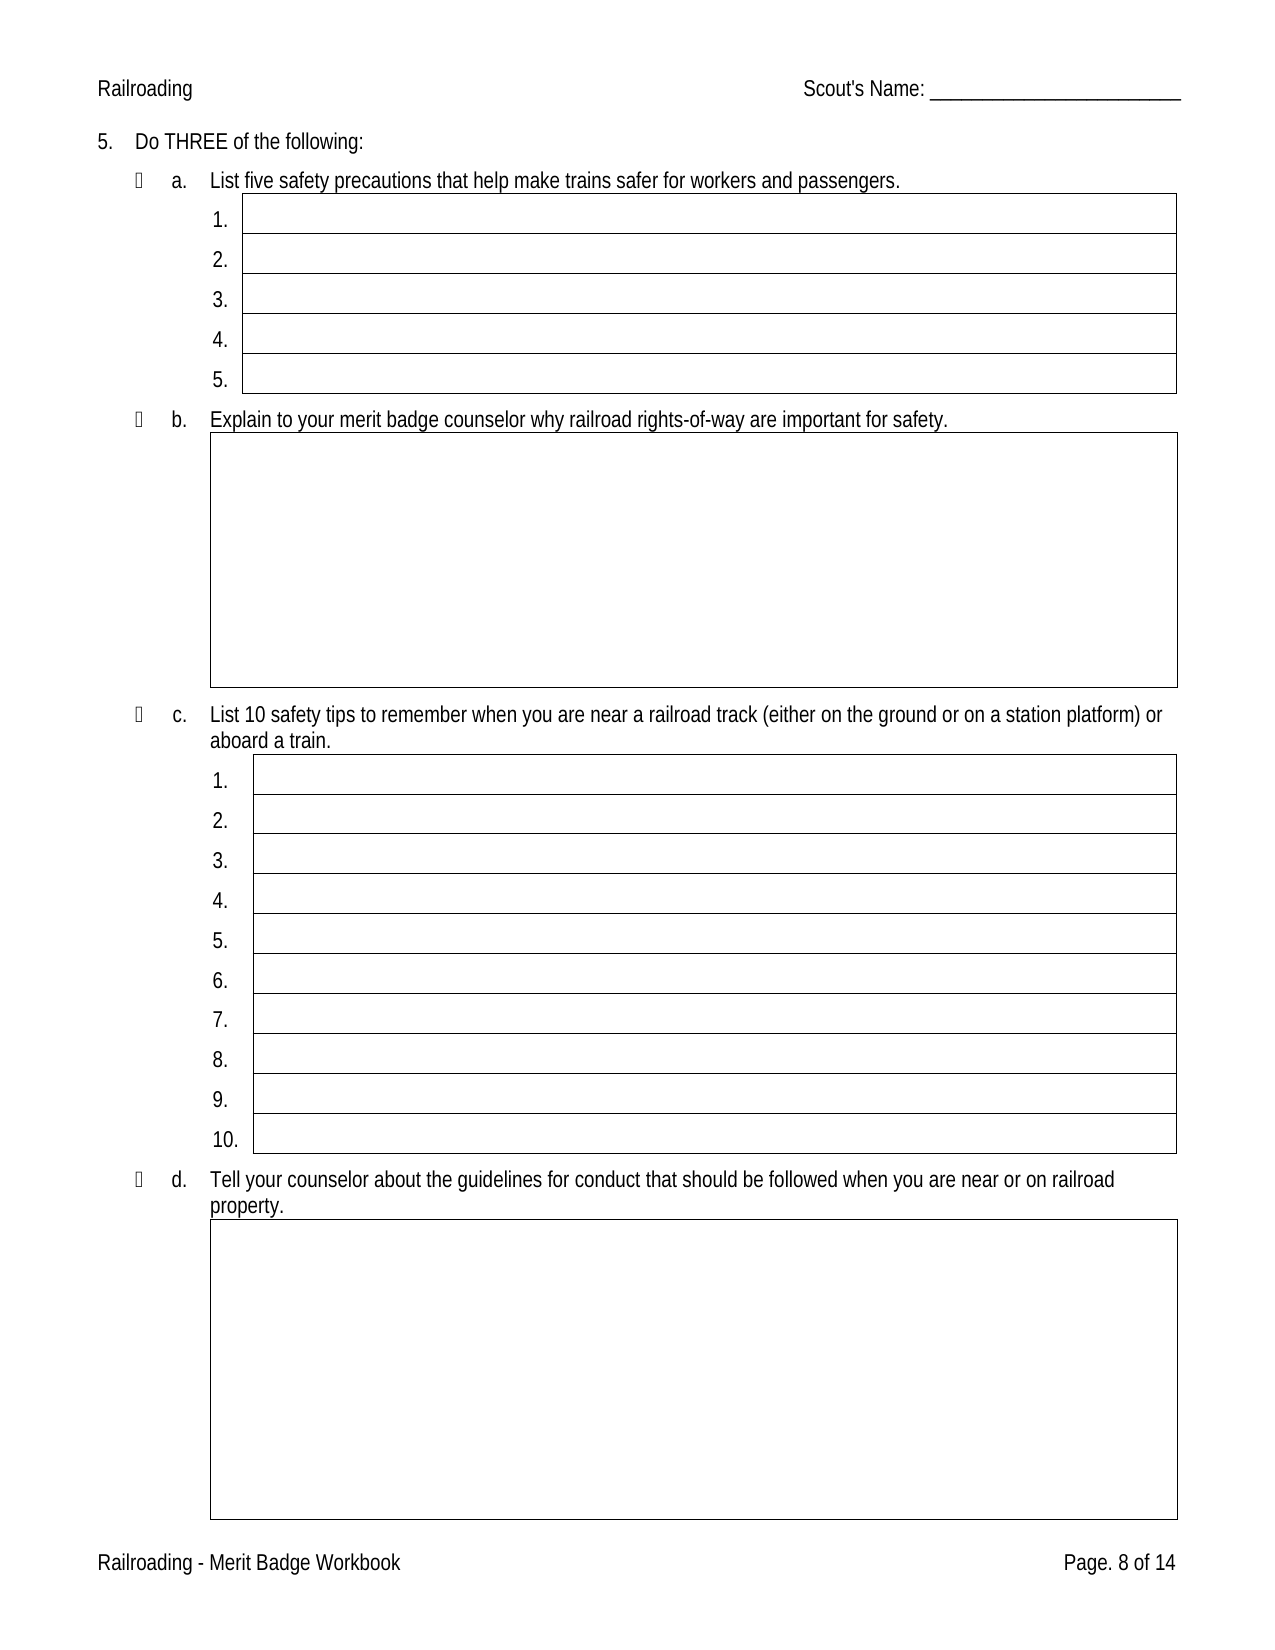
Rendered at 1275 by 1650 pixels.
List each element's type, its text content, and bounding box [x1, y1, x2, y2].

text a. List five safety precautions that help make trains safer for workers and passengers. [135, 167, 1177, 193]
table_cell 10. [201, 1113, 253, 1152]
table_cell [243, 314, 1176, 352]
table_cell 9. [201, 1073, 253, 1113]
table_cell 5. [201, 913, 253, 953]
table_cell 4. [201, 313, 242, 352]
table_cell 3. [201, 273, 242, 313]
table_cell [254, 1074, 1176, 1113]
table_cell [254, 1034, 1176, 1073]
table_cell [254, 874, 1176, 913]
table_cell [254, 834, 1176, 873]
table_cell 2. [201, 233, 242, 273]
table_header 1. [201, 193, 242, 233]
text c. List 10 safety tips to remember when you are near a railroad track (either on the ground or on a station platform) or aboard a train. [135, 701, 1177, 753]
table_header [243, 194, 1176, 233]
text d. Tell your counselor about the guidelines for conduct that should be followed when you are near or on railroad property. [135, 1166, 1177, 1219]
table_header [211, 1220, 1177, 1519]
table_cell [243, 354, 1176, 392]
table_cell 3. [201, 833, 253, 873]
table_cell [254, 914, 1176, 953]
text b. Explain to your merit badge counselor why railroad rights-of-way are important for safety. [135, 406, 1177, 432]
table_cell 6. [201, 953, 253, 993]
table_cell [243, 274, 1176, 313]
table_cell 2. [201, 794, 253, 833]
table_cell [254, 994, 1176, 1033]
table_cell [254, 1114, 1176, 1152]
table_cell 7. [201, 993, 253, 1033]
table_header [211, 433, 1177, 687]
table_header [254, 755, 1176, 793]
table_cell 4. [201, 873, 253, 913]
table_cell [254, 795, 1176, 833]
table_header 1. [201, 754, 253, 793]
table_cell [254, 954, 1176, 993]
text 5. Do THREE of the following: [97, 128, 1177, 154]
table_cell [243, 234, 1176, 273]
table_cell 8. [201, 1033, 253, 1073]
table_cell 5. [201, 353, 242, 392]
